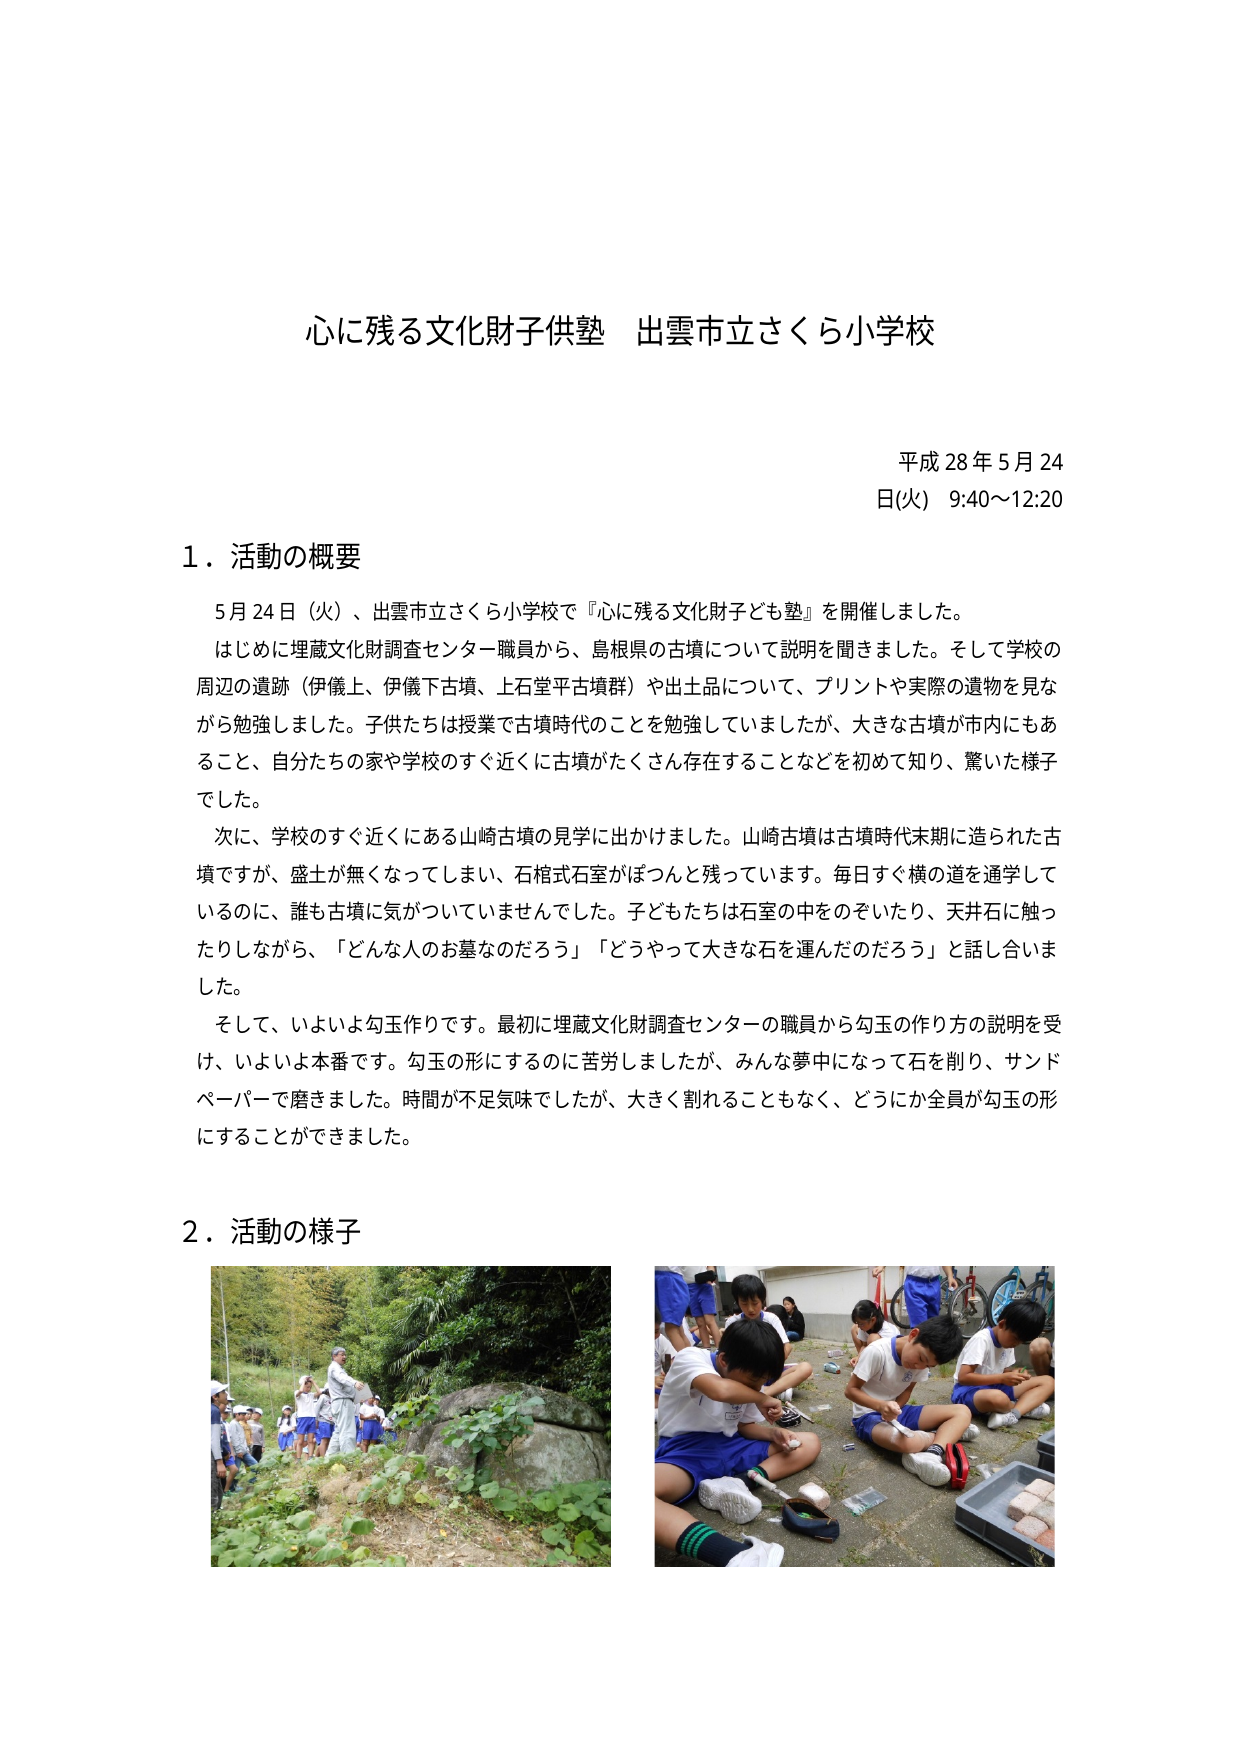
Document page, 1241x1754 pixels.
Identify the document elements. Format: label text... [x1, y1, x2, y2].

text ２．活動の様子 [177, 1192, 1063, 1267]
text １．活動の概要 [177, 517, 1063, 592]
text 平成28年5月24日(火) 9:40～12:20 [177, 442, 1063, 517]
text はじめに埋蔵文化財調査センター職員から、島根県の古墳について説明を聞きました。そして学校の周辺の遺跡（伊儀上、伊儀下古墳、上石堂平古墳群）や出土品について、プリントや実際の遺物を見ながら勉強しました。子供たちは授業で古墳時代のことを勉強していましたが、大きな古墳が市内にもあること、自分たちの家や学校のすぐ近くに古墳がたくさん存在することなどを初めて知り、驚いた様子でした。 [196, 629, 1063, 817]
picture [654, 1266, 1055, 1567]
text そして、いよいよ勾玉作りです。最初に埋蔵文化財調査センターの職員から勾玉の作り方の説明を受け、いよいよ本番です。勾玉の形にするのに苦労しましたが、みんな夢中になって石を削り、サンドペーパーで磨きました。時間が不足気味でしたが、大きく割れることもなく、どうにか全員が勾玉の形にすることができました。 [196, 1004, 1063, 1154]
text 5月24日（火）、出雲市立さくら小学校で『心に残る文化財子ども塾』を開催しました。 [196, 592, 1063, 629]
picture [210, 1266, 611, 1567]
text 次に、学校のすぐ近くにある山崎古墳の見学に出かけました。山崎古墳は古墳時代末期に造られた古墳ですが、盛土が無くなってしまい、石棺式石室がぽつんと残っています。毎日すぐ横の道を通学しているのに、誰も古墳に気がついていませんでした。子どもたちは石室の中をのぞいたり、天井石に触ったりしながら、「どんな人のお墓なのだろう」「どうやって大きな石を運んだのだろう」と話し合いました。 [196, 817, 1063, 1004]
text 心に残る文化財子供塾 出雲市立さくら小学校 [177, 292, 1063, 367]
